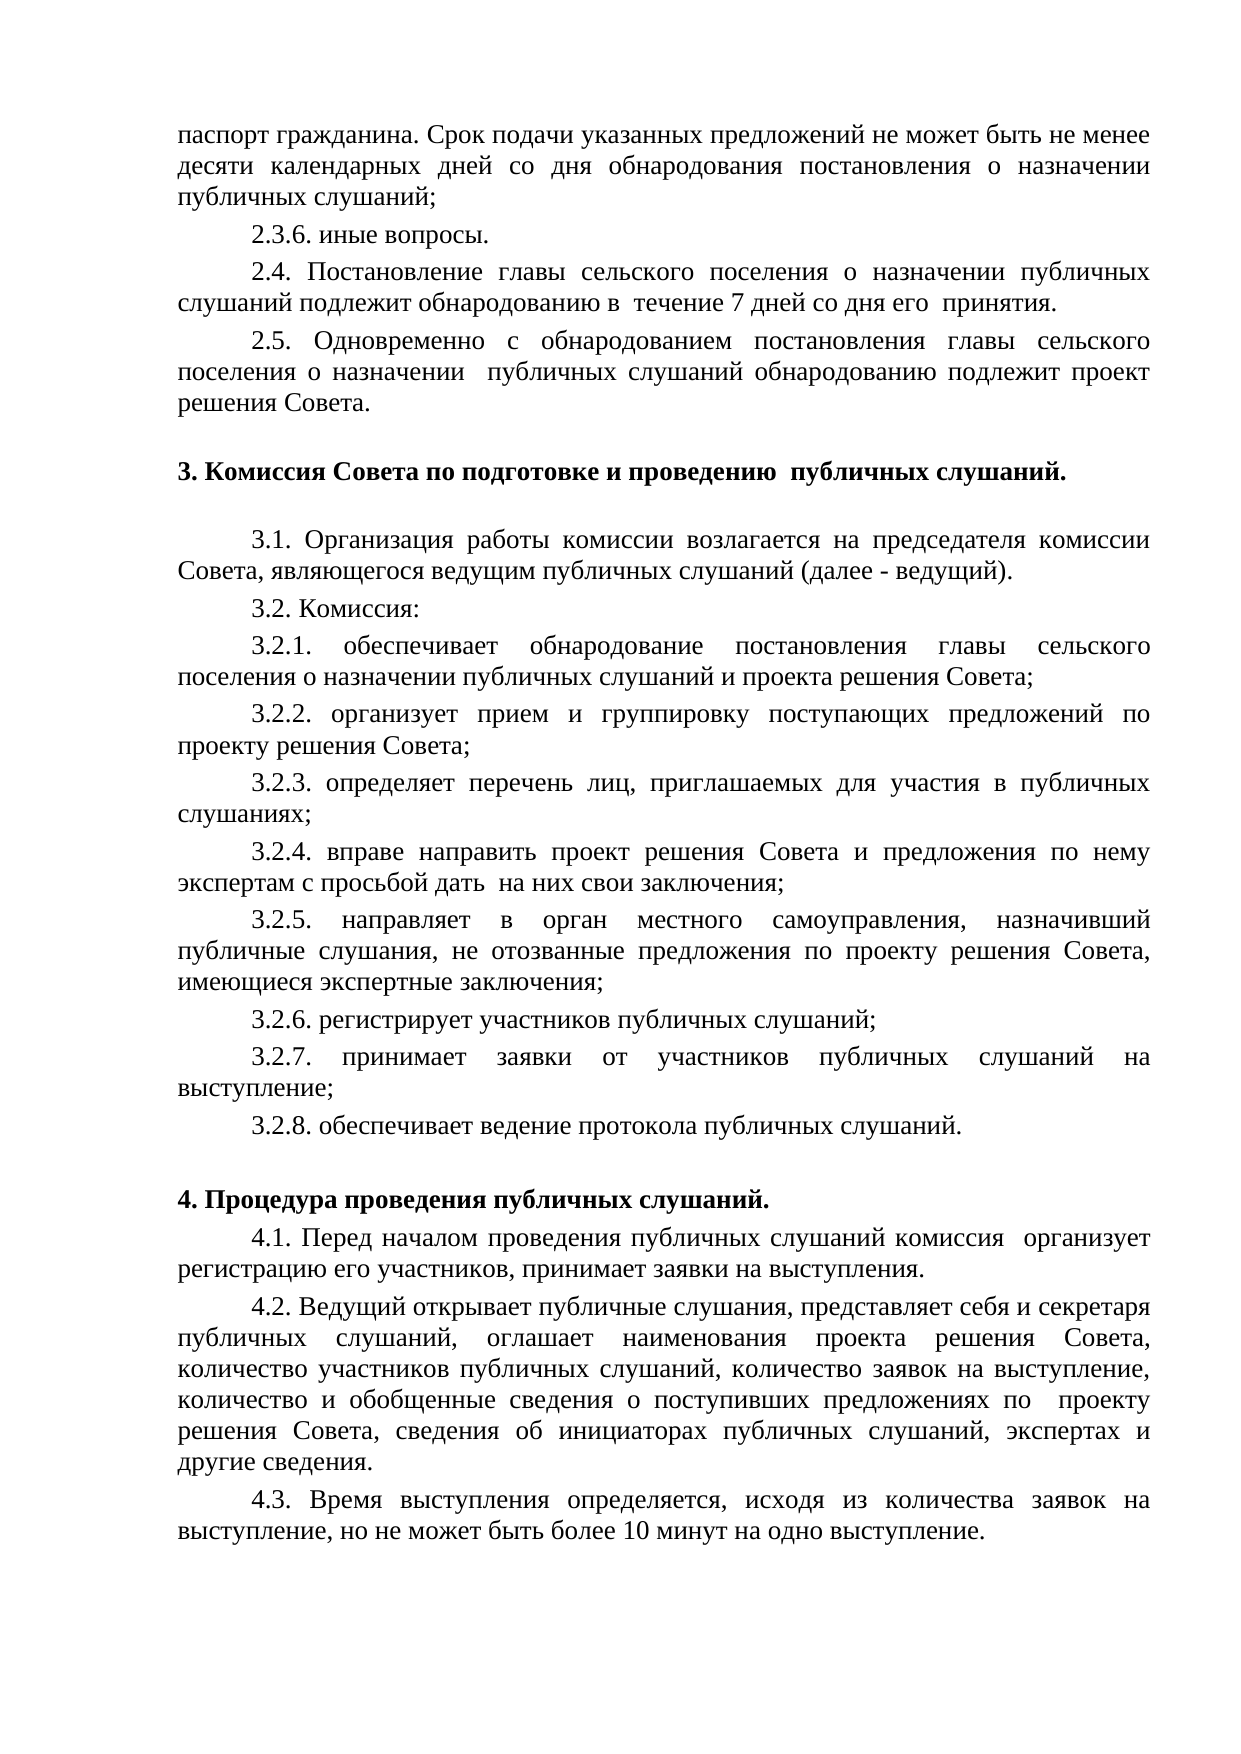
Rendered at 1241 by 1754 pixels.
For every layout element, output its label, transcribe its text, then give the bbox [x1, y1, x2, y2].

text 3.2.6. регистрирует участников публичных слушаний; [177, 1003, 1152, 1034]
text 3.2. Комиссия: [177, 592, 1152, 623]
text 2.3.6. иные вопросы. [177, 218, 1152, 249]
text 3.1. Организация работы комиссии возлагается на председателя комиссии Совета, являющегося ведущим публичных слушаний (далее - ведущий). [177, 523, 1152, 585]
text 3.2.8. обеспечивает ведение протокола публичных слушаний. [177, 1109, 1152, 1140]
text 4.1. Перед началом проведения публичных слушаний комиссия организует регистрацию его участников, принимает заявки на выступления. [177, 1221, 1152, 1283]
text 3. Комиссия Совета по подготовке и проведению публичных слушаний. [177, 454, 1152, 486]
text 3.2.1. обеспечивает обнародование постановления главы сельского поселения о назначении публичных слушаний и проекта решения Совета; [177, 629, 1152, 691]
text 2.5. Одновременно с обнародованием постановления главы сельского поселения о назначении публичных слушаний обнародованию подлежит проект решения Совета. [177, 324, 1152, 417]
text 3.2.4. вправе направить проект решения Совета и предложения по нему экспертам с просьбой дать на них свои заключения; [177, 835, 1152, 897]
text 4.3. Время выступления определяется, исходя из количества заявок на выступление, но не может быть более 10 минут на одно выступление. [177, 1483, 1152, 1545]
text 4. Процедура проведения публичных слушаний. [177, 1184, 1152, 1215]
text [177, 118, 1152, 212]
text 4.2. Ведущий открывает публичные слушания, представляет себя и секретаря публичных слушаний, оглашает наименования проекта решения Совета, количество участников публичных слушаний, количество заявок на выступление, количество и обобщенные сведения о поступивших предложениях по проекту решения Совета, сведения об инициаторах публичных слушаний, экспертах и другие сведения. [177, 1289, 1152, 1476]
text 3.2.3. определяет перечень лиц, приглашаемых для участия в публичных слушаниях; [177, 766, 1152, 828]
text 3.2.2. организует прием и группировку поступающих предложений по проекту решения Совета; [177, 698, 1152, 760]
text 3.2.7. принимает заявки от участников публичных слушаний на выступление; [177, 1040, 1152, 1103]
text 3.2.5. направляет в орган местного самоуправления, назначивший публичные слушания, не отозванные предложения по проекту решения Совета, имеющиеся экспертные заключения; [177, 903, 1152, 997]
text 2.4. Постановление главы сельского поселения о назначении публичных слушаний подлежит обнародованию в течение 7 дней со дня его принятия. [177, 255, 1152, 317]
